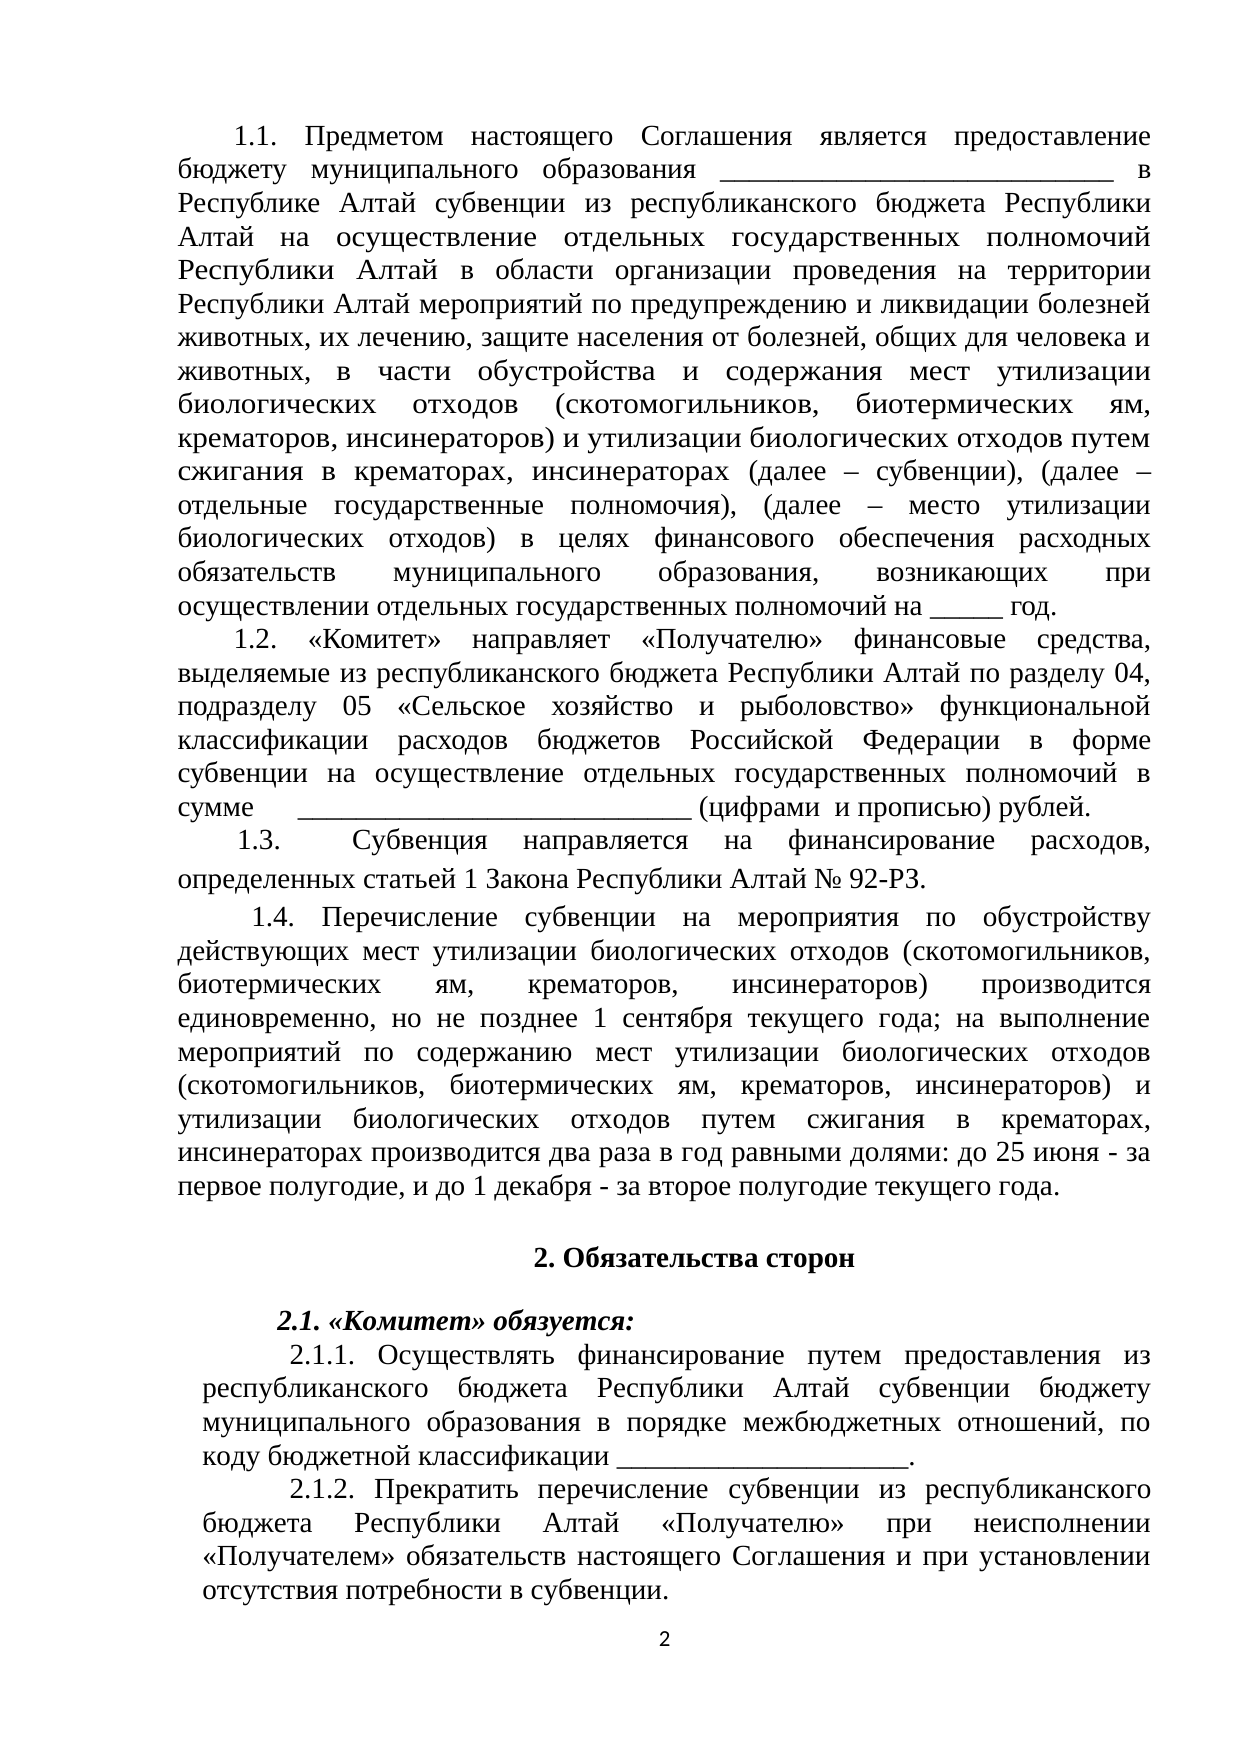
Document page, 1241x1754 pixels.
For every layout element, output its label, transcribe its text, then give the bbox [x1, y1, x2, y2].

text 2.1.1. Осуществлять финансирование путем предоставления из республиканского бюджета Республики Алтай субвенции бюджету муниципального образования в порядке межбюджетных отношений, по коду бюджетной классификации ____________________. [202, 1337, 1152, 1471]
text 1.3. Субвенция направляется на финансирование расходов, определенных статьей 1 Закона Республики Алтай № 92-РЗ. [177, 822, 1152, 894]
text 1.1. Предметом настоящего Соглашения является предоставление бюджету муниципального образования ___________________________ в Республике Алтай субвенции из республиканского бюджета Республики Алтай на осуществление отдельных государственных полномочий Республики Алтай в области организации проведения на территории Республики Алтай мероприятий по предупреждению и ликвидации болезней животных, их лечению, защите населения от болезней, общих для человека и животных, в части обустройства и содержания мест утилизации биологических отходов (скотомогильников, биотермических ям, крематоров, инсинераторов) и утилизации биологических отходов путем сжигания в крематорах, инсинераторах (далее – субвенции), (далее – отдельные государственные полномочия), (далее – место утилизации биологических отходов) в целях финансового обеспечения расходных обязательств муниципального образования, возникающих при осуществлении отдельных государственных полномочий на _____ год. [177, 118, 1152, 621]
text 1.2. «Комитет» направляет «Получателю» финансовые средства, выделяемые из республиканского бюджета Республики Алтай по разделу 04, подразделу 05 «Сельское хозяйство и рыболовство» функциональной классификации расходов бюджетов Российской Федерации в форме субвенции на осуществление отдельных государственных полномочий в сумме ___________________________ (цифрами и прописью) рублей. [177, 621, 1152, 822]
text 2.1.2. Прекратить перечисление субвенции из республиканского бюджета Республики Алтай «Получателю» при неисполнении «Получателем» обязательств настоящего Соглашения и при установлении отсутствия потребности в субвенции. [202, 1471, 1152, 1605]
text 2. Обязательства сторон [177, 1240, 1152, 1273]
text 1.4. Перечисление субвенции на мероприятия по обустройству действующих мест утилизации биологических отходов (скотомогильников, биотермических ям, крематоров, инсинераторов) производится единовременно, но не позднее 1 сентября текущего года; на выполнение мероприятий по содержанию мест утилизации биологических отходов (скотомогильников, биотермических ям, крематоров, инсинераторов) и утилизации биологических отходов путем сжигания в крематорах, инсинераторах производится два раза в год равными долями: до 25 июня - за первое полугодие, и до 1 декабря - за второе полугодие текущего года. [177, 899, 1152, 1201]
text 2.1. «Комитет» обязуется: [177, 1303, 1152, 1337]
